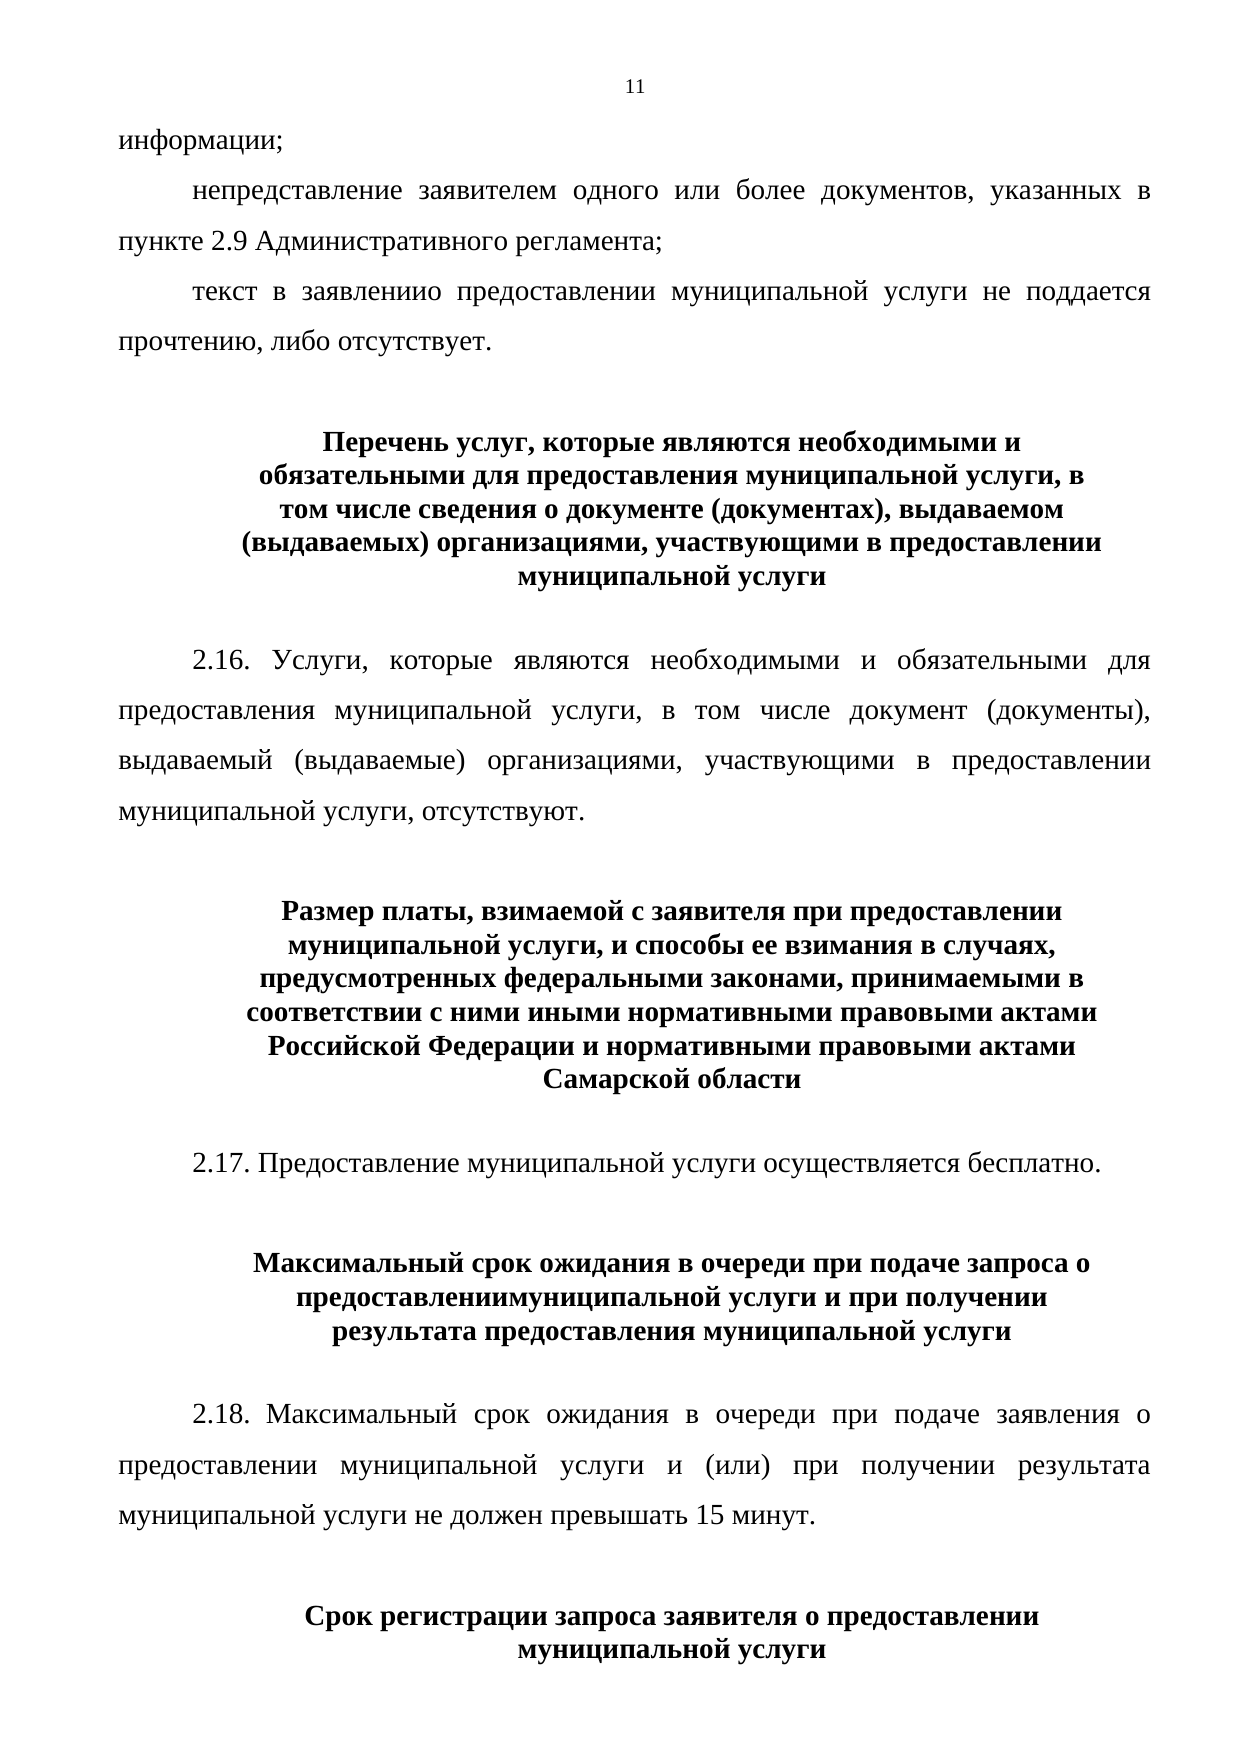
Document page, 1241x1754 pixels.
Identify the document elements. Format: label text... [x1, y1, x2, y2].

text 2.16. Услуги, которые являются необходимыми и обязательными для предоставления муниципальной услуги, в том числе документ (документы), выдаваемый (выдаваемые) организациями, участвующими в предоставлении муниципальной услуги, отсутствуют. [118, 642, 1152, 826]
text (выдаваемых) организациями, участвующими в предоставлении [118, 524, 1152, 558]
text предусмотренных федеральными законами, принимаемыми в [118, 961, 1152, 994]
text результата предоставления муниципальной услуги [118, 1313, 1152, 1346]
text Срок регистрации запроса заявителя о предоставлении [118, 1598, 1152, 1631]
text 2.18. Максимальный срок ожидания в очереди при подаче заявления о предоставлении муниципальной услуги и (или) при получении результата муниципальной услуги не должен превышать 15 минут. [118, 1397, 1152, 1531]
text соответствии с ними иными нормативными правовыми актами [118, 994, 1152, 1028]
text Перечень услуг, которые являются необходимыми и [118, 424, 1152, 457]
text муниципальной услуги, и способы ее взимания в случаях, [118, 927, 1152, 961]
text Размер платы, взимаемой с заявителя при предоставлении [118, 893, 1152, 927]
text Российской Федерации и нормативными правовыми актами [118, 1028, 1152, 1061]
text Максимальный срок ожидания в очереди при подаче запроса о [118, 1246, 1152, 1279]
text муниципальной услуги [118, 558, 1152, 592]
text текст в заявлениио предоставлении муниципальной услуги не поддается прочтению, либо отсутствует. [118, 273, 1152, 357]
text 2.17. Предоставление муниципальной услуги осуществляется бесплатно. [118, 1145, 1152, 1178]
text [118, 122, 1152, 156]
text непредставление заявителем одного или более документов, указанных в пункте 2.9 Административного регламента; [118, 172, 1152, 256]
text обязательными для предоставления муниципальной услуги, в [118, 457, 1152, 491]
text том числе сведения о документе (документах), выдаваемом [118, 491, 1152, 524]
text предоставлениимуниципальной услуги и при получении [118, 1279, 1152, 1313]
text муниципальной услуги [118, 1631, 1152, 1665]
text Самарской области [118, 1061, 1152, 1095]
